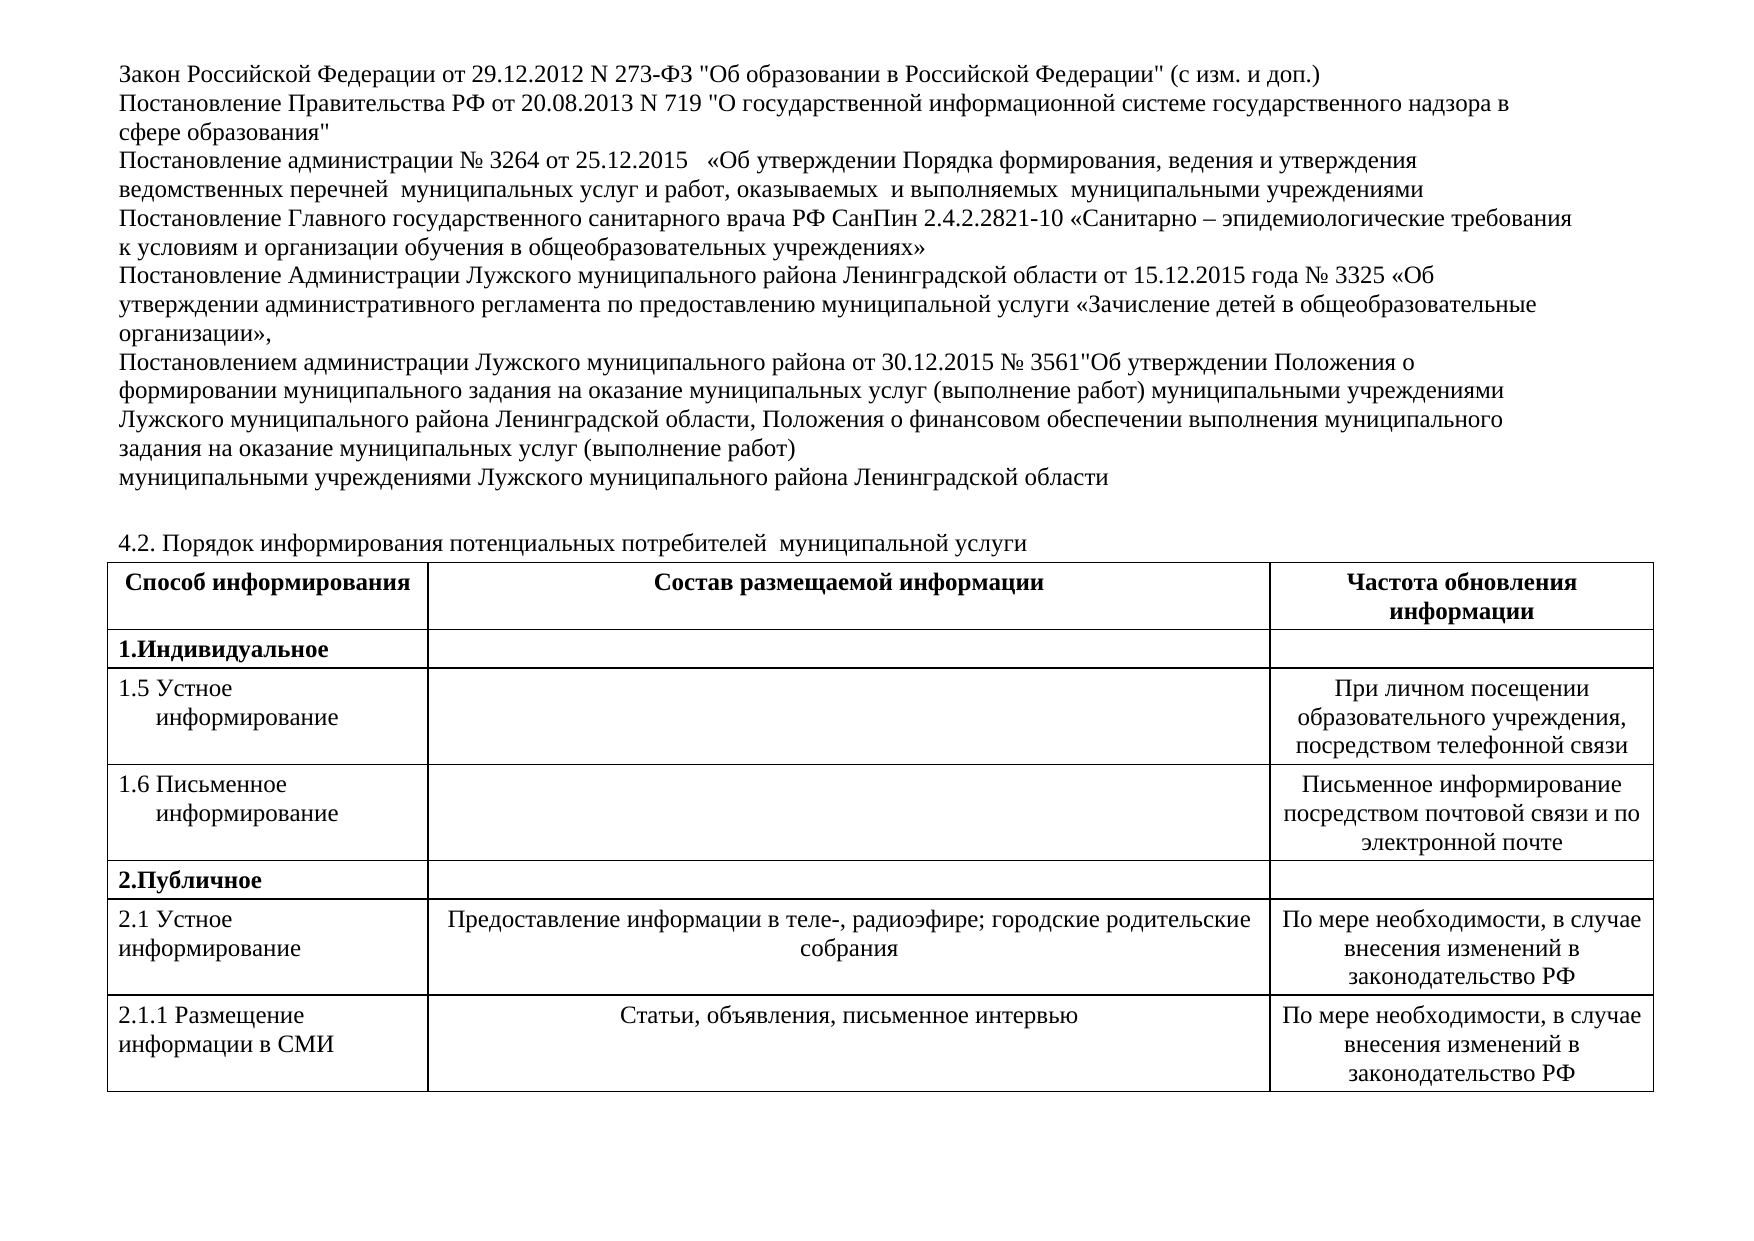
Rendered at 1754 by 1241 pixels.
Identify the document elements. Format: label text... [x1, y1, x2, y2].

table_cell 2.Публичное [108, 861, 427, 898]
table_header Состав размещаемой информации [429, 563, 1269, 629]
table_cell При личном посещении образовательного учреждения, посредством телефонной связи [1271, 669, 1653, 763]
table_cell 1.Индивидуальное [108, 630, 427, 667]
table_cell [429, 861, 1269, 898]
table_cell Постановление Главного государственного санитарного врача РФ СанПин 2.4.2.2821-10 «Санитарно – эпидемиологические требования к условиям и организации обучения в общеобразовательных учреждениях» [119, 203, 1586, 260]
table_cell Письменное информирование посредством почтовой связи и по электронной почте [1271, 765, 1653, 859]
table_cell [429, 630, 1269, 667]
table_cell 2.1.1 Размещение информации в СМИ [108, 996, 427, 1091]
table_cell Постановление администрации № 3264 от 25.12.2015 «Об утверждении Порядка формирования, ведения и утверждения ведомственных перечней муниципальных услуг и работ, оказываемых и выполняемых муниципальными учреждениями [119, 145, 1586, 203]
table_cell 2.1 Устное информирование [108, 900, 427, 994]
table_cell По мере необходимости, в случае внесения изменений в законодательство РФ [1271, 996, 1653, 1091]
table_cell [429, 669, 1269, 763]
table_cell Письменное информирование [108, 765, 427, 859]
table_cell Устное информирование [108, 669, 427, 763]
table_cell Постановлением администрации Лужского муниципального района от 30.12.2015 № 3561"Об утверждении Положения о формировании муниципального задания на оказание муниципальных услуг (выполнение работ) муниципальными учреждениями Лужского муниципального района Ленинградской области, Положения о финансовом обеспечении выполнения муниципального задания на оказание муниципальных услуг (выполнение работ) муниципальными учреждениями Лужского муниципального района Ленинградской области [119, 347, 1586, 515]
table_cell [1271, 630, 1653, 667]
table_header Способ информирования [108, 563, 427, 629]
table_cell Статьи, объявления, письменное интервью [429, 996, 1269, 1091]
table_cell Предоставление информации в теле-, радиоэфире; городские родительские собрания [429, 900, 1269, 994]
table_cell Постановление Правительства РФ от 20.08.2013 N 719 "О государственной информационной системе государственного надзора в сфере образования" [119, 88, 1586, 145]
table_cell Постановление Администрации Лужского муниципального района Ленинградской области от 15.12.2015 года № 3325 «Об утверждении административного регламента по предоставлению муниципальной услуги «Зачисление детей в общеобразовательные организации», [119, 260, 1586, 347]
text 4.2. Порядок информирования потенциальных потребителей муниципальной услуги [118, 528, 1636, 557]
table_cell [1271, 861, 1653, 898]
table_cell [429, 765, 1269, 859]
table_cell По мере необходимости, в случае внесения изменений в законодательство РФ [1271, 900, 1653, 994]
table_cell Закон Российской Федерации от 29.12.2012 N 273-ФЗ "Об образовании в Российской Федерации" (с изм. и доп.) [119, 59, 1586, 88]
table_header Частота обновления информации [1271, 563, 1653, 629]
